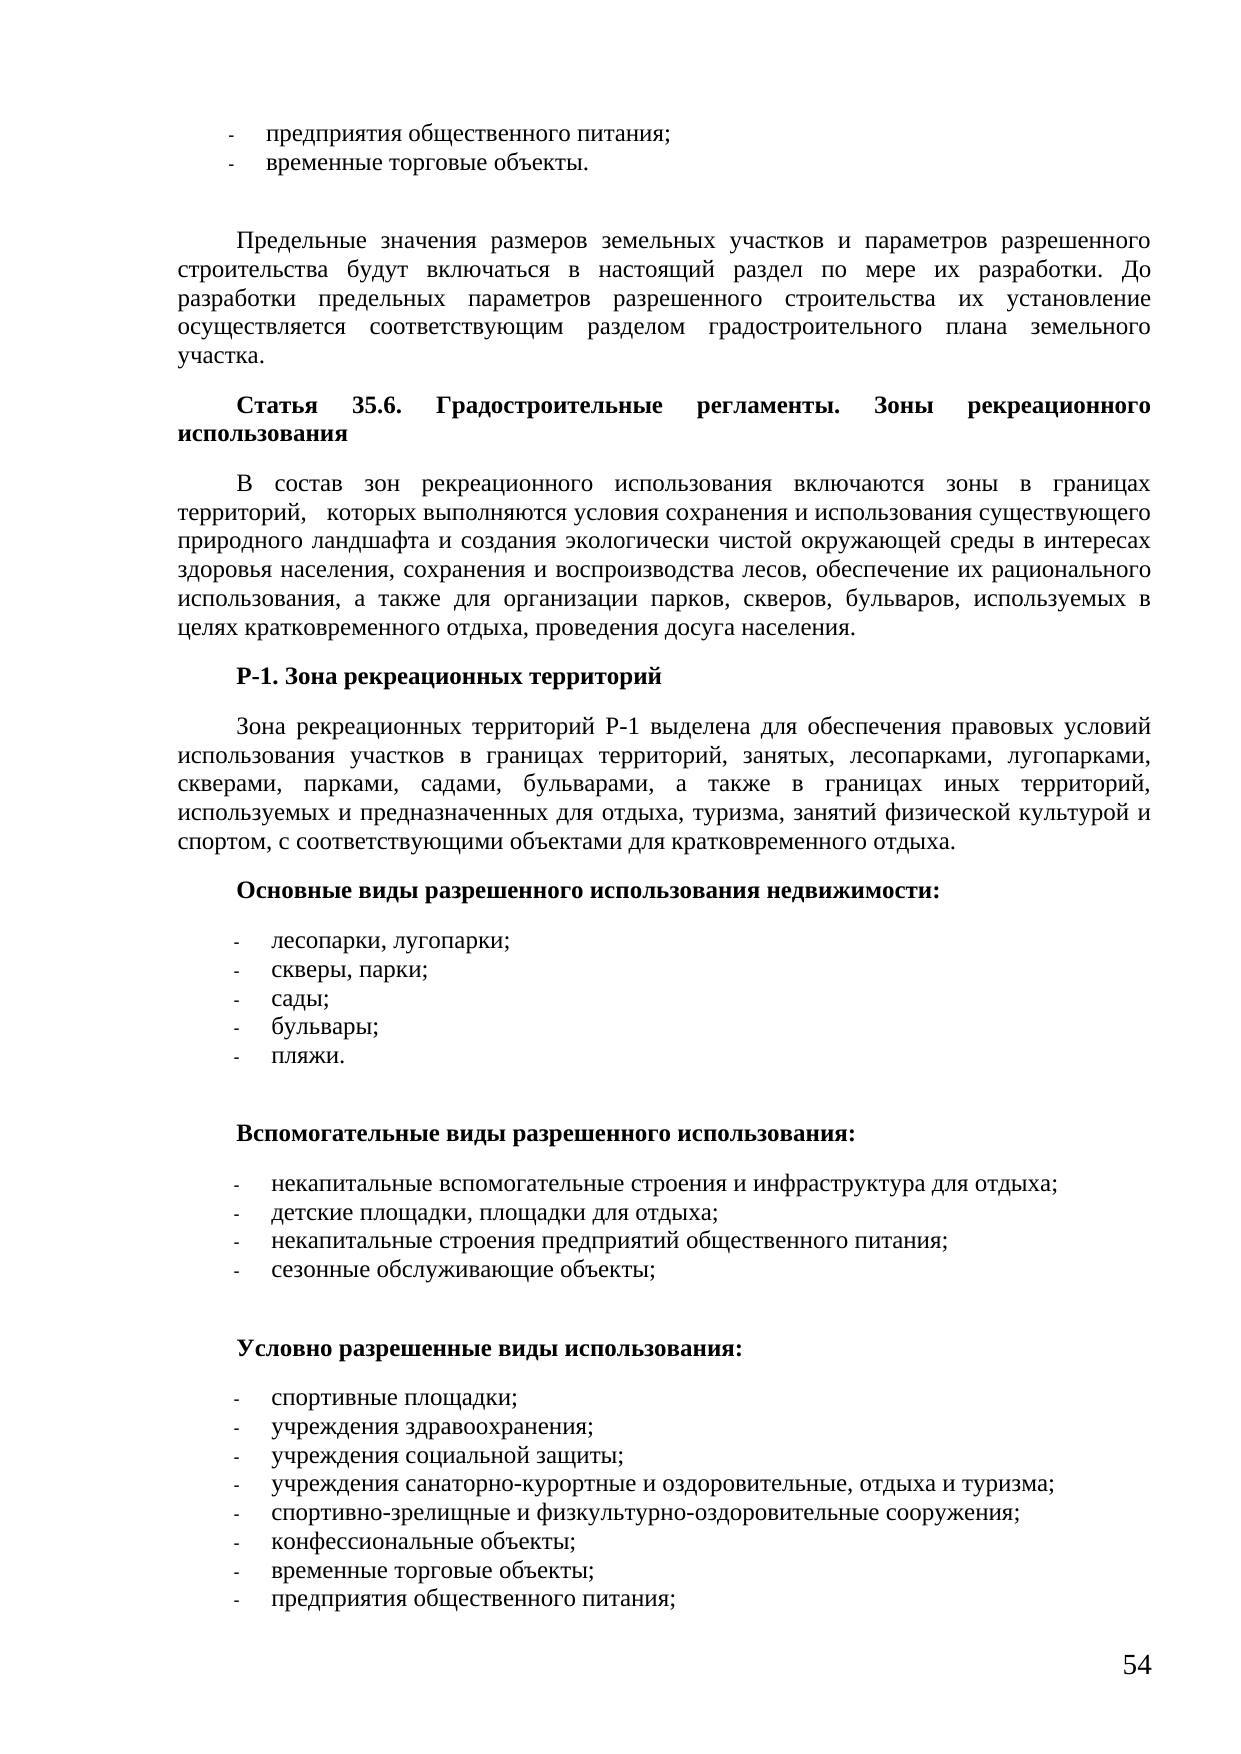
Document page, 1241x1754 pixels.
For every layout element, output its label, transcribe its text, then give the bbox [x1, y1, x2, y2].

text Основные виды разрешенного использования недвижимости: [177, 876, 1152, 904]
text Вспомогательные виды разрешенного использования: [177, 1118, 1152, 1147]
list временные торговые объекты. [228, 147, 1152, 176]
list предприятия общественного питания; [233, 1583, 1152, 1612]
list конфессиональные объекты; [233, 1526, 1152, 1555]
list Статья 35.6. Градостроительные регламенты. Зоны рекреационного использования [177, 390, 1152, 447]
text Зона рекреационных территорий Р-1 выделена для обеспечения правовых условий использования участков в границах территорий, занятых, лесопарками, лугопарками, скверами, парками, садами, бульварами, а также в границах иных территорий, используемых и предназначенных для отдыха, туризма, занятий физической культурой и спортом, с соответствующими объектами для кратковременного отдыха. [177, 711, 1152, 855]
text Условно разрешенные виды использования: [177, 1333, 1152, 1361]
list учреждения санаторно-курортные и оздоровительные, отдыха и туризма; [233, 1468, 1152, 1497]
list некапитальные вспомогательные строения и инфраструктура для отдыха; [233, 1168, 1152, 1197]
list предприятия общественного питания; [228, 118, 1152, 147]
list сады; [233, 983, 1152, 1011]
list В состав зон рекреационного использования включаются зоны в границах территорий, которых выполняются условия сохранения и использования существующего природного ландшафта и создания экологически чистой окружающей среды в интересах здоровья населения, сохранения и воспроизводства лесов, обеспечение их рационального использования, а также для организации парков, скверов, бульваров, используемых в целях кратковременного отдыха, проведения досуга населения. [177, 468, 1152, 641]
list пляжи. [233, 1040, 1152, 1069]
text Предельные значения размеров земельных участков и параметров разрешенного строительства будут включаться в настоящий раздел по мере их разработки. До разработки предельных параметров разрешенного строительства их установление осуществляется соответствующим разделом градостроительного плана земельного участка. [177, 225, 1152, 369]
list спортивные площадки; [233, 1382, 1152, 1411]
list спортивно-зрелищные и физкультурно-оздоровительные сооружения; [233, 1497, 1152, 1526]
list скверы, парки; [233, 954, 1152, 983]
list учреждения социальной защиты; [233, 1440, 1152, 1468]
list лесопарки, лугопарки; [233, 925, 1152, 954]
list Р-1. Зона рекреационных территорий [177, 661, 1152, 690]
list детские площадки, площадки для отдыха; [233, 1197, 1152, 1226]
list учреждения здравоохранения; [233, 1411, 1152, 1440]
list сезонные обслуживающие объекты; [233, 1254, 1152, 1283]
list временные торговые объекты; [233, 1555, 1152, 1583]
list бульвары; [233, 1011, 1152, 1040]
list некапитальные строения предприятий общественного питания; [233, 1226, 1152, 1254]
